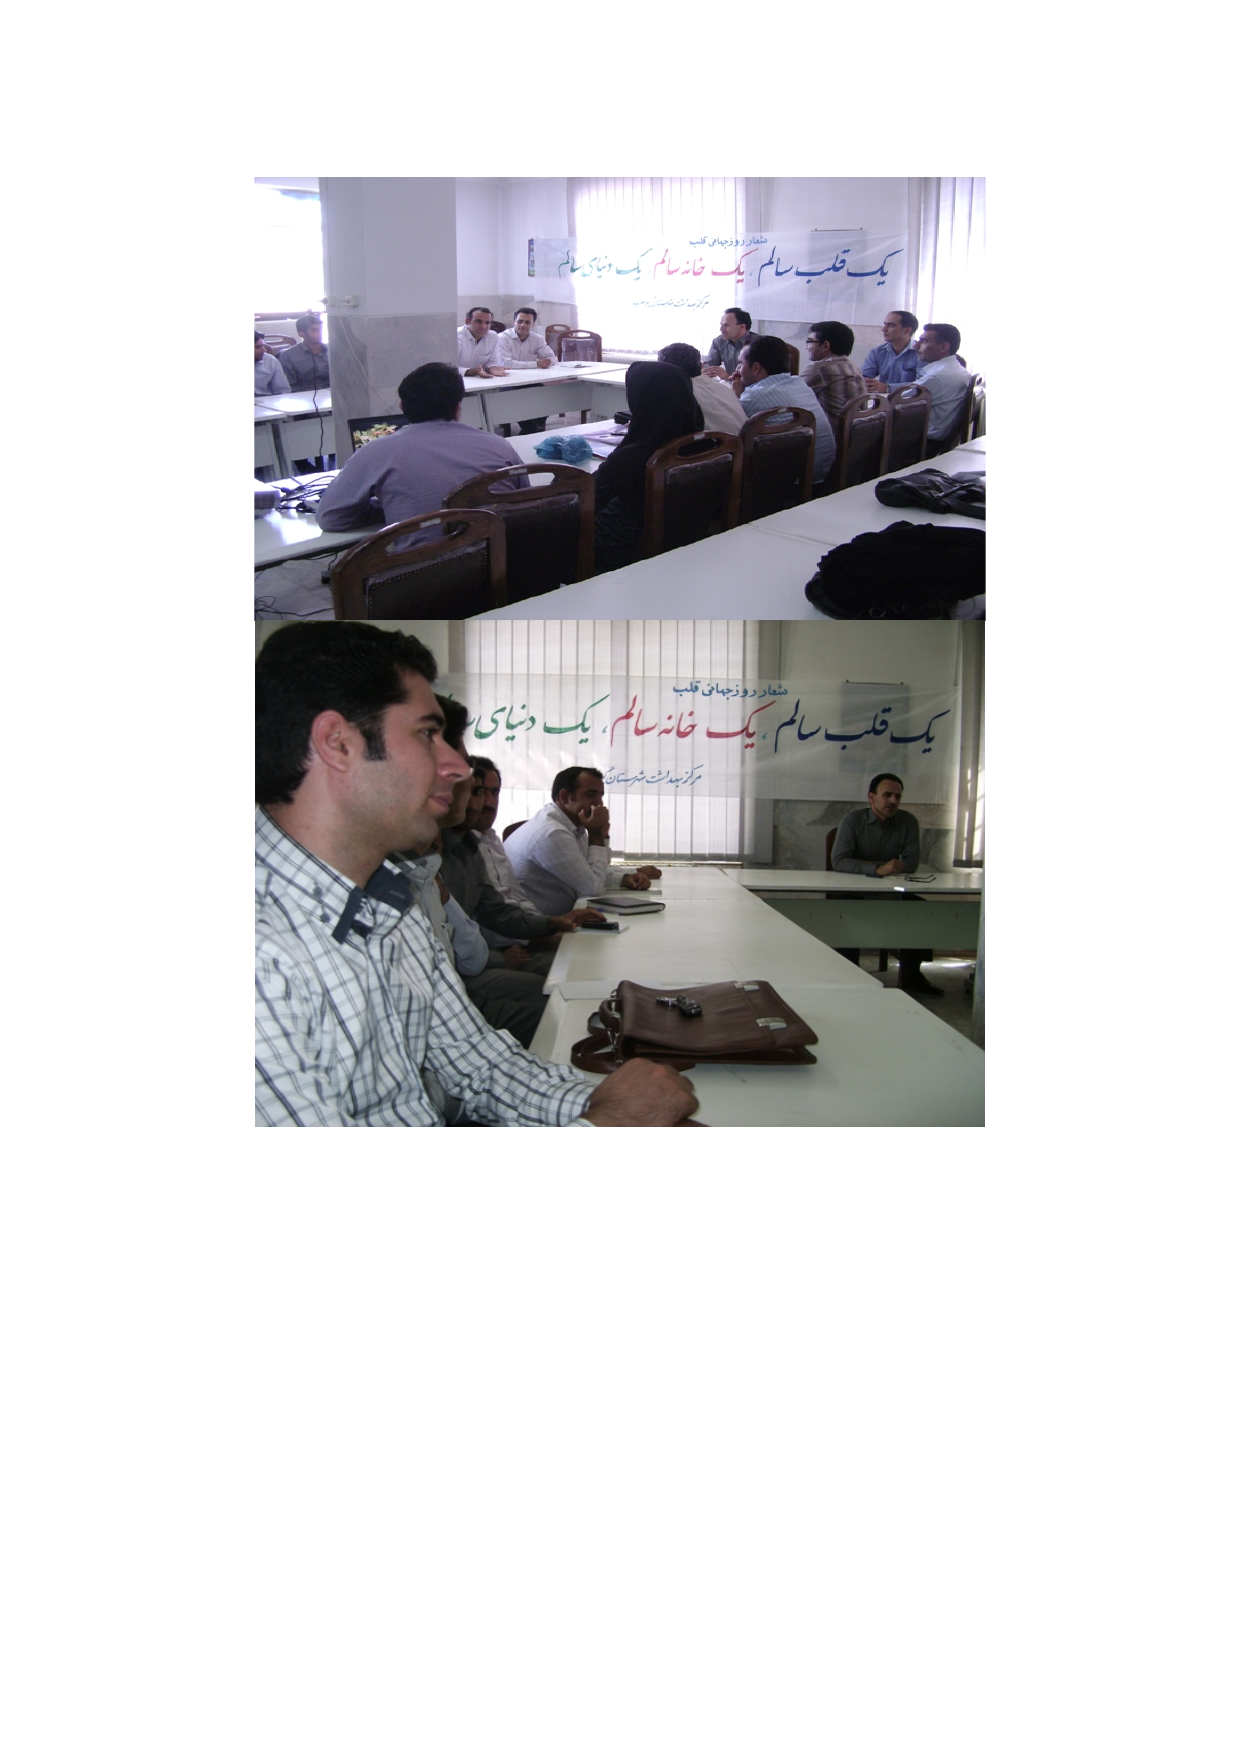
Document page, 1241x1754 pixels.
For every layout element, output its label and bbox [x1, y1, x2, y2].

picture [254, 177, 986, 1127]
